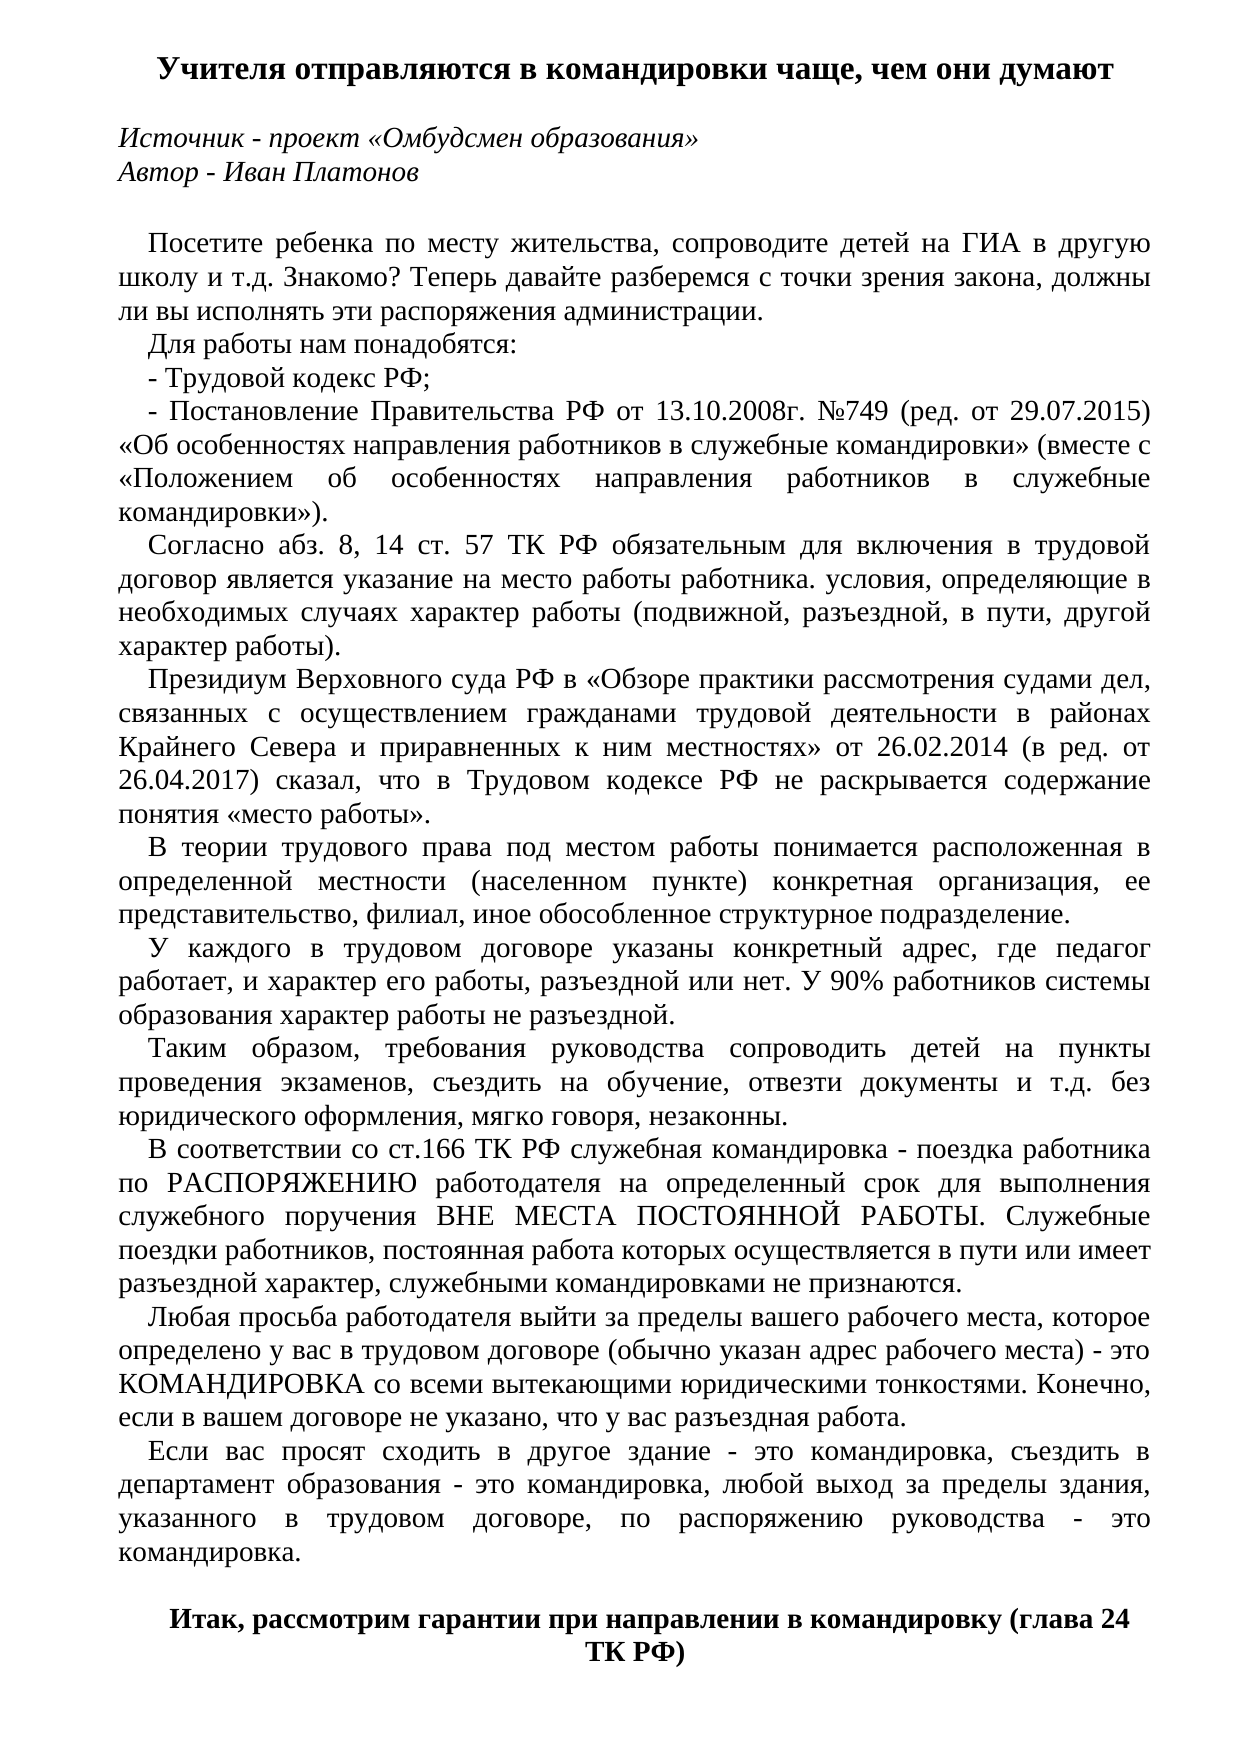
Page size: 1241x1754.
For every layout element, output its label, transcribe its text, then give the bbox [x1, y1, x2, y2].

text Учителя отправляются в командировки чаще, чем они думают [118, 48, 1152, 87]
text Посетите ребенка по месту жительства, сопроводите детей на ГИА в другую школу и т.д. Знакомо? Теперь давайте разберемся с точки зрения закона, должны ли вы исполнять эти распоряжения администрации. [118, 226, 1152, 326]
text Автор - Иван Платонов [118, 154, 1152, 187]
text Президиум Верховного суда РФ в «Обзоре практики рассмотрения судами дел, связанных с осуществлением гражданами трудовой деятельности в районах Крайнего Севера и приравненных к ним местностях» от 26.02.2014 (в ред. от 26.04.2017) сказал, что в Трудовом кодексе РФ не раскрывается содержание понятия «место работы». [118, 662, 1152, 829]
text Если вас просят сходить в другое здание - это командировка, съездить в департамент образования - это командировка, любой выход за пределы здания, указанного в трудовом договоре, по распоряжению руководства - это командировка. [118, 1433, 1152, 1567]
text Согласно абз. 8, 14 ст. 57 ТК РФ обязательным для включения в трудовой договор является указание на место работы работника. условия, определяющие в необходимых случаях характер работы (подвижной, разъездной, в пути, другой характер работы). [118, 527, 1152, 662]
text Источник - проект «Омбудсмен образования» [118, 120, 1152, 154]
text - Трудовой кодекс РФ; [118, 360, 1152, 393]
text Итак, рассмотрим гарантии при направлении в командировку (глава 24 ТК РФ) [118, 1601, 1152, 1668]
text В теории трудового права под местом работы понимается расположенная в определенной местности (населенном пункте) конкретная организация, ее представительство, филиал, иное обособленное структурное подразделение. [118, 829, 1152, 930]
text - Постановление Правительства РФ от 13.10.2008г. №749 (ред. от 29.07.2015) «Об особенностях направления работников в служебные командировки» (вместе с «Положением об особенностях направления работников в служебные командировки»). [118, 393, 1152, 527]
text В соответствии со ст.166 ТК РФ служебная командировка - поездка работника по РАСПОРЯЖЕНИЮ работодателя на определенный срок для выполнения служебного поручения ВНЕ МЕСТА ПОСТОЯННОЙ РАБОТЫ. Служебные поездки работников, постоянная работа которых осуществляется в пути или имеет разъездной характер, служебными командировками не признаются. [118, 1131, 1152, 1299]
text Любая просьба работодателя выйти за пределы вашего рабочего места, которое определено у вас в трудовом договоре (обычно указан адрес рабочего места) - это КОМАНДИРОВКА со всеми вытекающими юридическими тонкостями. Конечно, если в вашем договоре не указано, что у вас разъездная работа. [118, 1299, 1152, 1433]
text У каждого в трудовом договоре указаны конкретный адрес, где педагог работает, и характер его работы, разъездной или нет. У 90% работников системы образования характер работы не разъездной. [118, 930, 1152, 1031]
text Для работы нам понадобятся: [118, 326, 1152, 360]
text Таким образом, требования руководства сопроводить детей на пункты проведения экзаменов, съездить на обучение, отвезти документы и т.д. без юридического оформления, мягко говоря, незаконны. [118, 1031, 1152, 1131]
